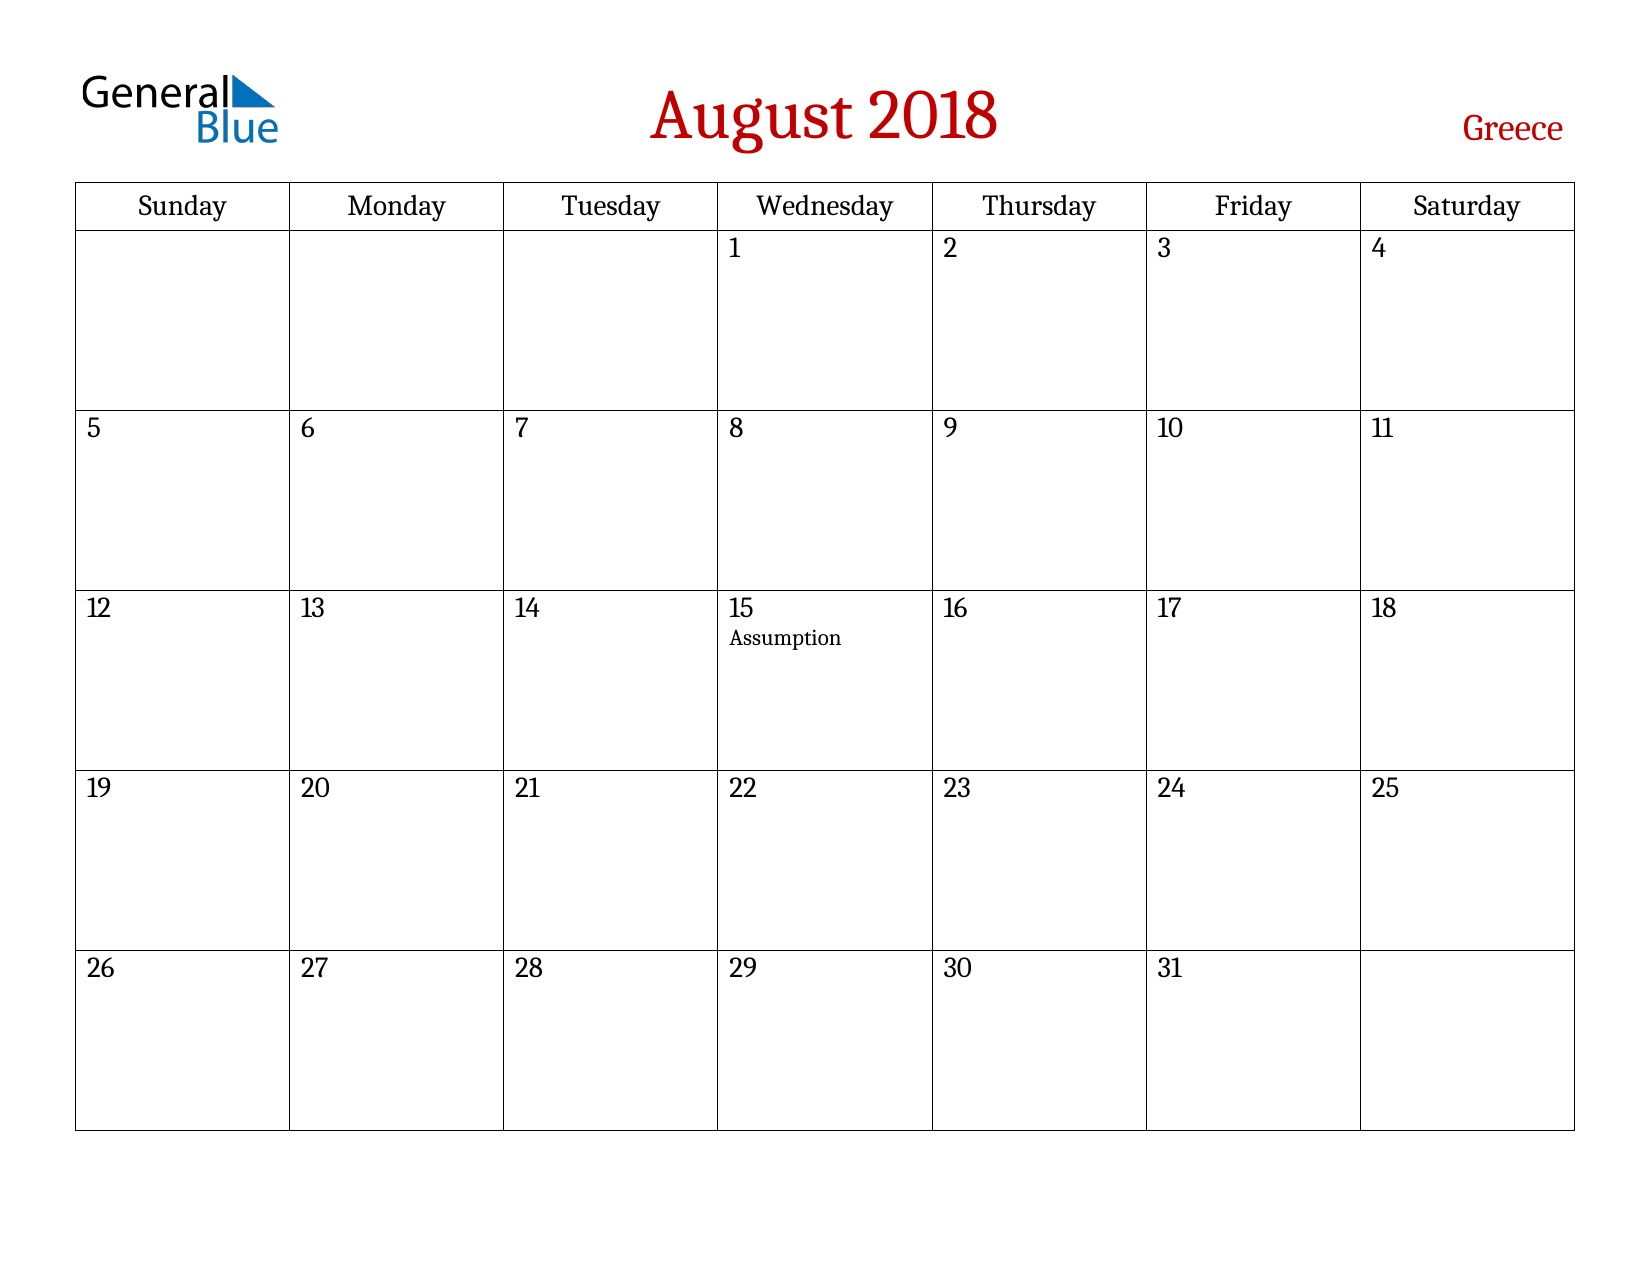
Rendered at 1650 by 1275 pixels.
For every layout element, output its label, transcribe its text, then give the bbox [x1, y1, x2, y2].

table_cell [504, 445, 717, 590]
table_cell 10 [1147, 411, 1360, 444]
table_cell [933, 805, 1146, 950]
table_cell Wednesday [718, 183, 932, 230]
table_cell 16 [933, 591, 1146, 625]
table_cell 25 [1361, 771, 1574, 805]
table_cell [933, 625, 1146, 770]
table_cell [1361, 805, 1574, 950]
table_cell 23 [933, 771, 1146, 805]
table_cell [76, 805, 289, 950]
table_cell [504, 265, 717, 410]
table_cell 14 [504, 591, 717, 625]
table_cell [1361, 625, 1574, 770]
table_cell 18 [1361, 591, 1574, 625]
table_cell 20 [290, 771, 503, 805]
table_cell [76, 985, 289, 1130]
table_cell [1147, 445, 1360, 590]
table_cell 7 [504, 411, 717, 444]
table_cell [290, 805, 503, 950]
table_cell 17 [1147, 591, 1360, 625]
table_cell 2 [933, 231, 1146, 264]
table_cell 28 [504, 951, 717, 985]
table_cell [290, 231, 503, 264]
table_cell [290, 445, 503, 590]
table_cell 26 [76, 951, 289, 985]
table_cell [1147, 265, 1360, 410]
table_cell [1361, 985, 1574, 1130]
table_cell [504, 625, 717, 770]
table_cell [290, 985, 503, 1130]
table_cell [76, 445, 289, 590]
table_cell [504, 231, 717, 264]
table_header Greece [1146, 75, 1574, 182]
table_cell 22 [718, 771, 932, 805]
table_cell [933, 445, 1146, 590]
table_cell [1147, 625, 1360, 770]
table_cell 1 [718, 231, 932, 264]
table_cell Tuesday [504, 183, 717, 230]
table_cell [76, 625, 289, 770]
table_cell [504, 805, 717, 950]
table_cell [1361, 445, 1574, 590]
table_cell Saturday [1361, 183, 1574, 230]
table_cell [76, 265, 289, 410]
table_cell 29 [718, 951, 932, 985]
table_cell 24 [1147, 771, 1360, 805]
table_cell 6 [290, 411, 503, 444]
table_cell 5 [76, 411, 289, 444]
table_cell 30 [933, 951, 1146, 985]
table_cell [718, 445, 932, 590]
table_cell [504, 985, 717, 1130]
table_cell [1147, 805, 1360, 950]
table_cell [718, 985, 932, 1130]
table_cell [76, 231, 289, 264]
table_cell [718, 265, 932, 410]
table_cell Thursday [933, 183, 1146, 230]
picture [82, 75, 278, 143]
table_cell 11 [1361, 411, 1574, 444]
table_cell 19 [76, 771, 289, 805]
table_cell Sunday [76, 183, 289, 230]
table_header August 2018 [504, 75, 1146, 182]
table_cell [933, 265, 1146, 410]
table_cell [1361, 265, 1574, 410]
table_cell 9 [933, 411, 1146, 444]
table_cell 8 [718, 411, 932, 444]
table_cell [933, 985, 1146, 1130]
table_cell 12 [76, 591, 289, 625]
table_cell [290, 625, 503, 770]
table_cell 27 [290, 951, 503, 985]
table_header [76, 75, 503, 182]
table_cell [1361, 951, 1574, 985]
table_cell 13 [290, 591, 503, 625]
table_cell Assumption [718, 625, 932, 770]
table_cell 3 [1147, 231, 1360, 264]
table_cell 15 [718, 591, 932, 625]
table_cell [1147, 985, 1360, 1130]
table_cell [718, 805, 932, 950]
table_cell 4 [1361, 231, 1574, 264]
table_cell Friday [1147, 183, 1360, 230]
table_cell Monday [290, 183, 503, 230]
table_cell 31 [1147, 951, 1360, 985]
table_cell [290, 265, 503, 410]
table_cell 21 [504, 771, 717, 805]
